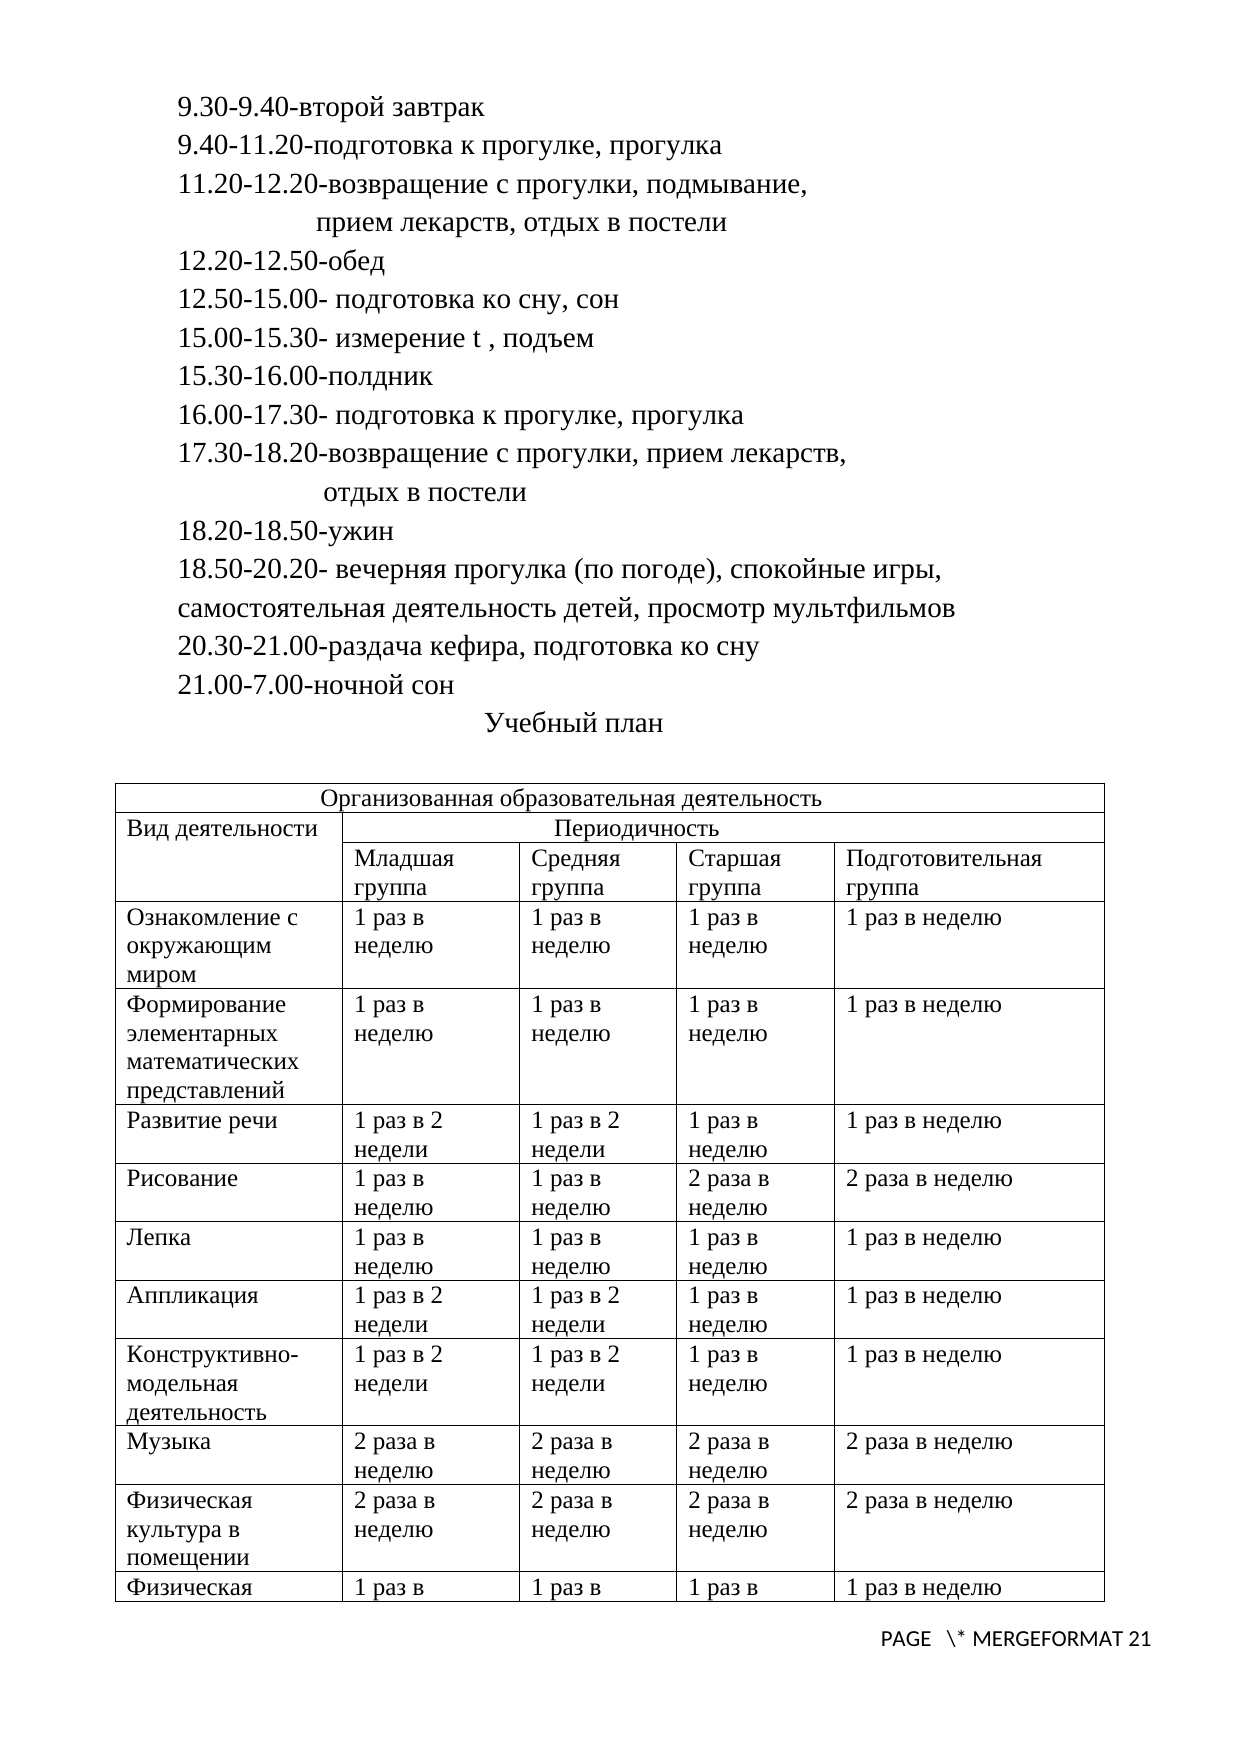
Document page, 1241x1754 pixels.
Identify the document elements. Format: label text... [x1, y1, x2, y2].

table_cell 1 раз в 2 недели [343, 1281, 519, 1338]
table_cell 1 раз в неделю [677, 989, 834, 1104]
table_cell 1 раз в неделю [343, 1572, 519, 1601]
text 20.30-21.00-раздача кефира, подготовка ко сну [177, 628, 1152, 662]
text 15.00-15.30- измерение t , подъем [177, 320, 1152, 353]
table_cell Вид деятельности [116, 813, 342, 901]
table_cell 2 раза в неделю [677, 1485, 834, 1571]
table_cell 1 раз в неделю [835, 1105, 1104, 1162]
table_cell 1 раз в 2 недели [343, 1105, 519, 1162]
table_cell 2 раза в неделю [677, 1164, 834, 1221]
table_cell 1 раз в неделю [835, 989, 1104, 1104]
text 15.30-16.00-полдник [177, 358, 1152, 392]
table_cell 1 раз в неделю [835, 1572, 1104, 1601]
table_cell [116, 1572, 342, 1601]
table_cell 1 раз в неделю [520, 1222, 676, 1279]
table_cell 2 раза в неделю [343, 1426, 519, 1484]
table_cell Лепка [116, 1222, 342, 1279]
table_cell Ознакомление с окружающим миром [116, 902, 342, 988]
text 17.30-18.20-возвращение с прогулки, прием лекарств, [177, 436, 1152, 469]
text 12.20-12.50-обед [177, 243, 1152, 276]
table_cell 1 раз в 2 недели [520, 1281, 676, 1338]
table_cell Аппликация [116, 1281, 342, 1338]
table_cell 1 раз в неделю [677, 1105, 834, 1162]
table_cell Конструктивно-модельная деятельность [116, 1339, 342, 1425]
text 9.30-9.40-второй завтрак [177, 89, 1152, 122]
table_cell 1 раз в неделю [835, 1222, 1104, 1279]
table_cell 2 раза в неделю [520, 1485, 676, 1571]
table_cell Старшая группа [677, 843, 834, 901]
table_cell 1 раз в неделю [520, 1164, 676, 1221]
table_cell Младшая группа [343, 843, 519, 901]
table_cell 2 раза в неделю [835, 1485, 1104, 1571]
table_cell 1 раз в неделю [343, 1222, 519, 1279]
text 9.40-11.20-подготовка к прогулке, прогулка [177, 127, 1152, 161]
text 18.20-18.50-ужин [177, 513, 1152, 546]
table_cell Физическая культура в помещении [116, 1485, 342, 1571]
table_cell 1 раз в неделю [835, 1339, 1104, 1425]
text 11.20-12.20-возвращение с прогулки, подмывание, [177, 166, 1152, 199]
table_cell 1 раз в неделю [677, 1339, 834, 1425]
table_cell 1 раз в неделю [343, 989, 519, 1104]
table_cell 2 раза в неделю [835, 1164, 1104, 1221]
text 21.00-7.00-ночной сон [177, 667, 1152, 700]
table_cell Формирование элементарных математических представлений [116, 989, 342, 1104]
table_cell Средняя группа [520, 843, 676, 901]
table_cell 1 раз в неделю [677, 1281, 834, 1338]
table_cell 1 раз в 2 недели [520, 1105, 676, 1162]
table_cell 1 раз в 2 недели [520, 1339, 676, 1425]
table_cell 1 раз в неделю [677, 1572, 834, 1601]
table_cell 1 раз в 2 недели [343, 1339, 519, 1425]
table_cell 1 раз в неделю [835, 902, 1104, 988]
table_cell 1 раз в неделю [343, 902, 519, 988]
table_cell 1 раз в неделю [343, 1164, 519, 1221]
table_header Организованная образовательная деятельность [116, 784, 1104, 812]
table_cell 1 раз в неделю [835, 1281, 1104, 1338]
table_cell 1 раз в неделю [677, 902, 834, 988]
table_cell 1 раз в неделю [520, 1572, 676, 1601]
table_cell Развитие речи [116, 1105, 342, 1162]
table_cell Рисование [116, 1164, 342, 1221]
table_cell 2 раза в неделю [520, 1426, 676, 1484]
table_cell 2 раза в неделю [835, 1426, 1104, 1484]
table_cell 2 раза в неделю [343, 1485, 519, 1571]
text 12.50-15.00- подготовка ко сну, сон [177, 281, 1152, 315]
table_cell Музыка [116, 1426, 342, 1484]
table_cell 1 раз в неделю [520, 902, 676, 988]
table_cell Подготовительная группа [835, 843, 1104, 901]
text Учебный план [177, 705, 1152, 739]
table_cell 1 раз в неделю [677, 1222, 834, 1279]
table_cell Периодичность [343, 813, 1104, 842]
table_cell 1 раз в неделю [520, 989, 676, 1104]
text 16.00-17.30- подготовка к прогулке, прогулка [177, 397, 1152, 431]
text 18.50-20.20- вечерняя прогулка (по погоде), спокойные игры, самостоятельная деятельность детей, просмотр мультфильмов [177, 551, 1152, 623]
text прием лекарств, отдых в постели [177, 204, 1152, 238]
table_cell 2 раза в неделю [677, 1426, 834, 1484]
text отдых в постели [177, 474, 1152, 508]
